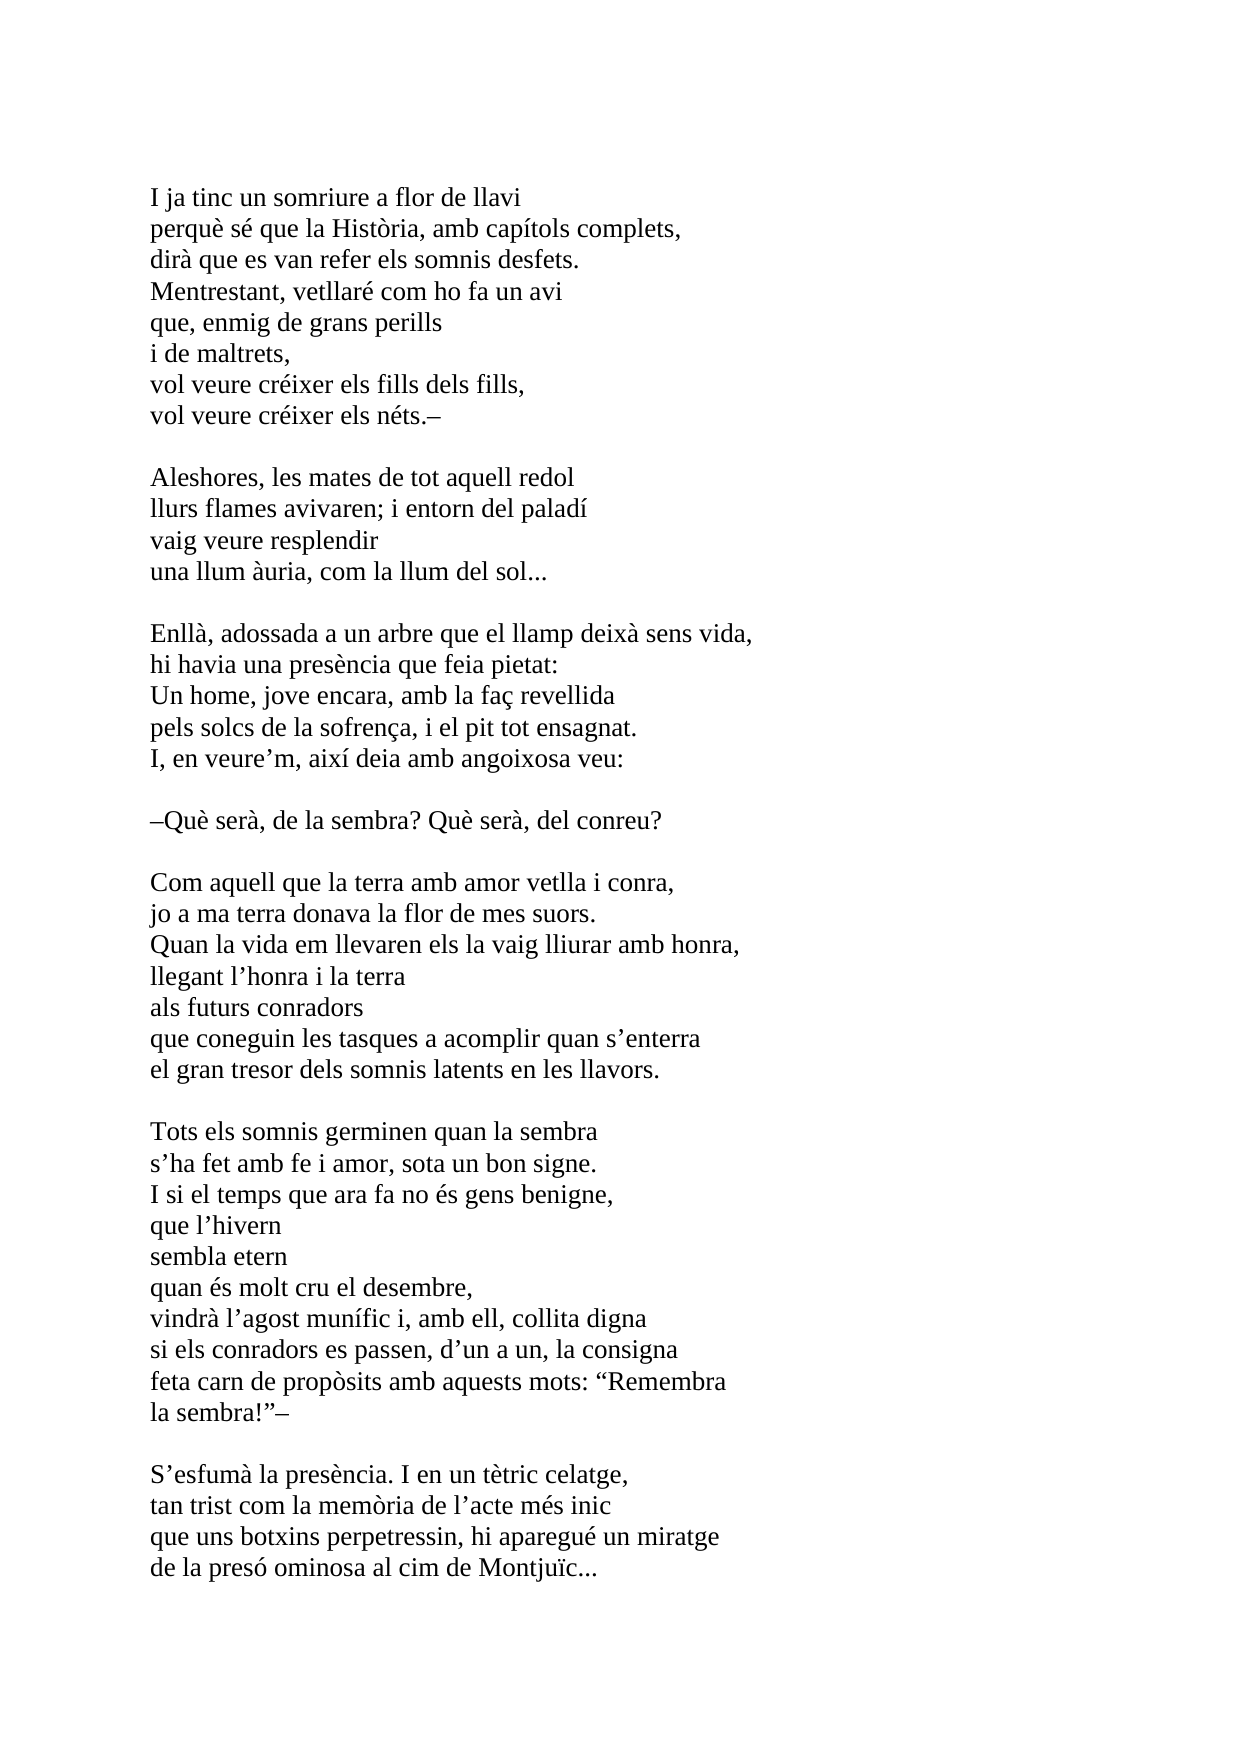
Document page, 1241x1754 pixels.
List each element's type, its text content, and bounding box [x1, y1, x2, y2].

text tan trist com la memòria de l’acte més inic [150, 1489, 1090, 1520]
text Quan la vida em llevaren els la vaig lliurar amb honra, [150, 929, 1090, 960]
text –Què serà, de la sembra? Què serà, del conreu? [150, 804, 1090, 835]
text Un home, jove encara, amb la faç revellida [150, 679, 1090, 711]
text vaig veure resplendir [150, 524, 1090, 555]
text si els conradors es passen, d’un a un, la consigna [150, 1333, 1090, 1365]
text als futurs conradors [150, 991, 1090, 1022]
text de la presó ominosa al cim de Montjuïc... [150, 1552, 1090, 1583]
text I si el temps que ara fa no és gens benigne, [150, 1178, 1090, 1209]
text que uns botxins perpetressin, hi aparegué un miratge [150, 1520, 1090, 1552]
text vol veure créixer els néts.– [150, 399, 1090, 430]
text Com aquell que la terra amb amor vetlla i conra, [150, 866, 1090, 897]
text que l’hivern [150, 1209, 1090, 1240]
text I ja tinc un somriure a flor de llavi [150, 181, 1090, 212]
text el gran tresor dels somnis latents en les llavors. [150, 1053, 1090, 1084]
text pels solcs de la sofrença, i el pit tot ensagnat. [150, 711, 1090, 742]
text Mentrestant, vetllaré com ho fa un avi [150, 274, 1090, 306]
text I, en veure’m, així deia amb angoixosa veu: [150, 742, 1090, 773]
text una llum àuria, com la llum del sol... [150, 555, 1090, 586]
text llurs flames avivaren; i entorn del paladí [150, 493, 1090, 524]
text sembla etern [150, 1240, 1090, 1271]
text llegant l’honra i la terra [150, 960, 1090, 991]
text s’ha fet amb fe i amor, sota un bon signe. [150, 1147, 1090, 1178]
text Enllà, adossada a un arbre que el llamp deixà sens vida, [150, 617, 1090, 648]
text vol veure créixer els fills dels fills, [150, 368, 1090, 399]
text Aleshores, les mates de tot aquell redol [150, 461, 1090, 493]
text quan és molt cru el desembre, [150, 1271, 1090, 1302]
text perquè sé que la Història, amb capítols complets, [150, 212, 1090, 243]
text la sembra!”– [150, 1396, 1090, 1427]
text vindrà l’agost munífic i, amb ell, collita digna [150, 1302, 1090, 1333]
text feta carn de propòsits amb aquests mots: “Remembra [150, 1365, 1090, 1396]
text que coneguin les tasques a acomplir quan s’enterra [150, 1022, 1090, 1053]
text hi havia una presència que feia pietat: [150, 648, 1090, 679]
text i de maltrets, [150, 337, 1090, 368]
text que, enmig de grans perills [150, 306, 1090, 337]
text dirà que es van refer els somnis desfets. [150, 243, 1090, 274]
text Tots els somnis germinen quan la sembra [150, 1116, 1090, 1147]
text S’esfumà la presència. I en un tètric celatge, [150, 1458, 1090, 1489]
text jo a ma terra donava la flor de mes suors. [150, 897, 1090, 929]
